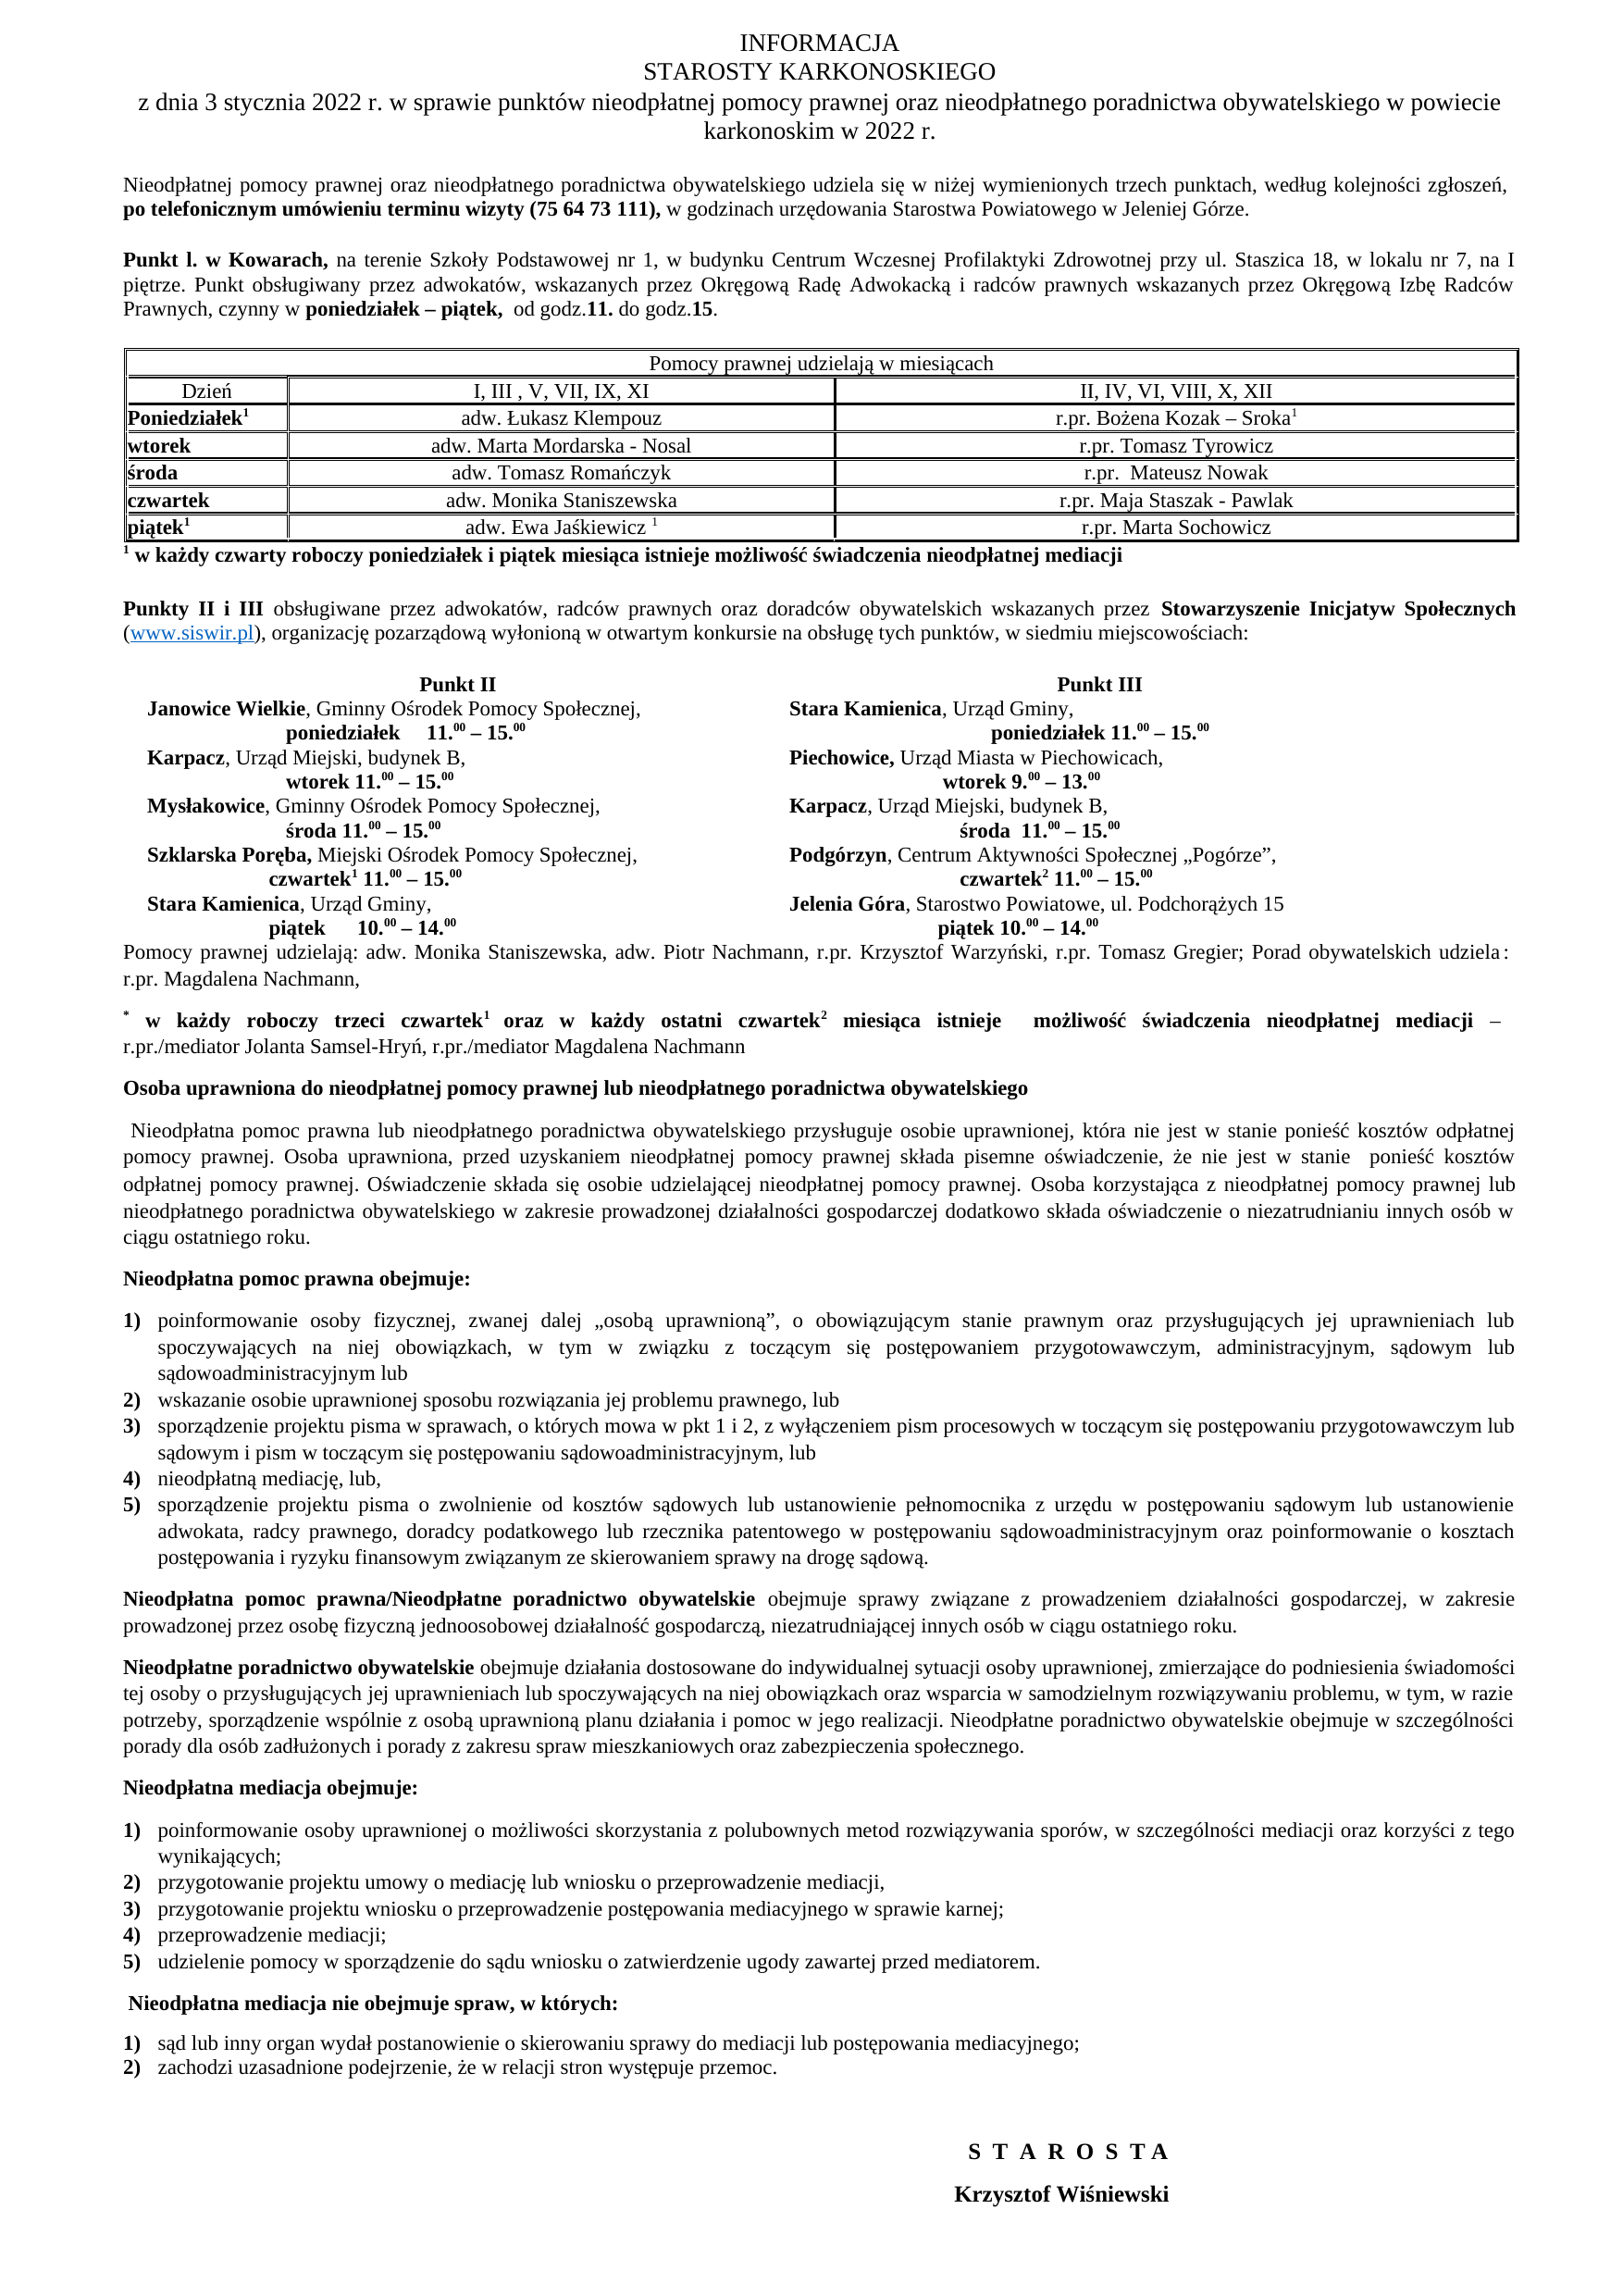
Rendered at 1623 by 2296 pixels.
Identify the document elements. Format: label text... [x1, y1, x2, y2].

table_cell adw. Tomasz Romańczyk [290, 461, 834, 485]
list sporządzenie projektu pisma o zwolnienie od kosztów sądowych lub ustanowienie pełnomocnika z urzędu w postępowaniu sądowym lub ustanowienie adwokata, radcy prawnego, doradcy podatkowego lub rzecznika patentowego w postępowaniu sądowoadministracyjnym oraz poinformowanie o kosztach postępowania i ryzyku finansowym związanym ze skierowaniem sprawy na drogę sądową. [123, 1492, 1517, 1570]
table_cell Janowice Wielkie, Gminny Ośrodek Pomocy Społecznej, poniedziałek 11.00 – 15.00 Karpacz, Urząd Miejski, budynek B, wtorek 11.00 – 15.00 Mysłakowice, Gminny Ośrodek Pomocy Społecznej, środa 11.00 – 15.00 Szklarska Poręba, Miejski Ośrodek Pomocy Społecznej, czwartek1 11.00 – 15.00 Stara Kamienica, Urząd Gminy, piątek 10.00 – 14.00 [137, 696, 779, 940]
table_cell czwartek [125, 485, 289, 512]
text Nieodpłatnej pomocy prawnej oraz nieodpłatnego poradnictwa obywatelskiego udziela się w niżej wymienionych trzech punktach, według kolejności zgłoszeń, po telefonicznym umówieniu terminu wizyty (75 64 73 111), w godzinach urzędowania Starostwa Powiatowego w Jeleniej Górze. [123, 172, 1517, 220]
text Osoba uprawniona do nieodpłatnej pomocy prawnej lub nieodpłatnego poradnictwa obywatelskiego [123, 1076, 1517, 1100]
table_cell r.pr. Maja Staszak - Pawlak [835, 485, 1518, 512]
table_cell Dzień [125, 375, 287, 403]
list poinformowanie osoby uprawnionej o możliwości skorzystania z polubownych metod rozwiązywania sporów, w szczególności mediacji oraz korzyści z tego wynikających; [123, 1817, 1517, 1868]
table_cell Poniedziałek1 [127, 403, 287, 429]
table_cell środa [127, 457, 287, 485]
list sporządzenie projektu pisma w sprawach, o których mowa w pkt 1 i 2, z wyłączeniem pism procesowych w toczącym się postępowaniu przygotowawczym lub sądowym i pism w toczącym się postępowaniu sądowoadministracyjnym, lub [123, 1413, 1517, 1464]
table_cell r.pr. Marta Sochowicz [835, 512, 1518, 540]
table_cell adw. Monika Staniszewska [290, 488, 834, 512]
table_cell adw. Łukasz Klempouz [290, 405, 834, 429]
text Nieodpłatna mediacja obejmuje: [123, 1775, 1517, 1800]
list przygotowanie projektu wniosku o przeprowadzenie postępowania mediacyjnego w sprawie karnej; [123, 1896, 1517, 1920]
text Punkt l. w Kowarach, na terenie Szkoły Podstawowej nr 1, w budynku Centrum Wczesnej Profilaktyki Zdrowotnej przy ul. Staszica 18, w lokalu nr 7, na I piętrze. Punkt obsługiwany przez adwokatów, wskazanych przez Okręgową Radę Adwokacką i radców prawnych wskazanych przez Okręgową Izbę Radców Prawnych, czynny w poniedziałek – piątek, od godz.11. do godz.15. [123, 248, 1517, 321]
table_cell I, III , V, VII, IX, XI [290, 379, 834, 403]
list nieodpłatną mediację, lub, [123, 1466, 1517, 1490]
text STAROSTY KARKONOSKIEGO [123, 56, 1517, 85]
text Krzysztof Wiśniewski [259, 2180, 1517, 2206]
text Nieodpłatna pomoc prawna lub nieodpłatnego poradnictwa obywatelskiego przysługuje osobie uprawnionej, która nie jest w stanie ponieść kosztów odpłatnej pomocy prawnej. Osoba uprawniona, przed uzyskaniem nieodpłatnej pomocy prawnej składa pisemne oświadczenie, że nie jest w stanie ponieść kosztów odpłatnej pomocy prawnej. Oświadczenie składa się osobie udzielającej nieodpłatnej pomocy prawnej. Osoba korzystająca z nieodpłatnej pomocy prawnej lub nieodpłatnego poradnictwa obywatelskiego w zakresie prowadzonej działalności gospodarczej dodatkowo składa oświadczenie o niezatrudnianiu innych osób w ciągu ostatniego roku. [123, 1118, 1517, 1248]
table_cell r.pr. Mateusz Nowak [836, 457, 1518, 485]
text Nieodpłatna mediacja nie obejmuje spraw, w których: [123, 1991, 1517, 2015]
text z dnia 3 stycznia 2022 r. w sprawie punktów nieodpłatnej pomocy prawnej oraz nieodpłatnego poradnictwa obywatelskiego w powiecie karkonoskim w 2022 r. [123, 87, 1517, 145]
table_cell adw. Marta Mordarska - Nosal [290, 433, 834, 457]
text 1 w każdy czwarty roboczy poniedziałek i piątek miesiąca istnieje możliwość świadczenia nieodpłatnej mediacji [123, 542, 1517, 566]
table_header Punkt II [137, 672, 779, 696]
list wskazanie osobie uprawnionej sposobu rozwiązania jej problemu prawnego, lub [123, 1387, 1517, 1411]
table_cell r.pr. Bożena Kozak – Sroka1 [836, 403, 1517, 429]
list poinformowanie osoby fizycznej, zwanej dalej „osobą uprawnioną”, o obowiązującym stanie prawnym oraz przysługujących jej uprawnieniach lub spoczywających na niej obowiązkach, w tym w związku z toczącym się postępowaniem przygotowawczym, administracyjnym, sądowym lub sądowoadministracyjnym lub [123, 1308, 1517, 1385]
text Nieodpłatna pomoc prawna/Nieodpłatne poradnictwo obywatelskie obejmuje sprawy związane z prowadzeniem działalności gospodarczej, w zakresie prowadzonej przez osobę fizyczną jednoosobowej działalność gospodarczą, niezatrudniającej innych osób w ciągu ostatniego roku. [123, 1586, 1517, 1637]
table_header Punkt III [779, 672, 1421, 696]
table_cell piątek1 [127, 512, 289, 540]
list przygotowanie projektu umowy o mediację lub wniosku o przeprowadzenie mediacji, [123, 1869, 1517, 1894]
table_cell II, IV, VI, VIII, X, XII [836, 375, 1518, 403]
text Punkty II i III obsługiwane przez adwokatów, radców prawnych oraz doradców obywatelskich wskazanych przez Stowarzyszenie Inicjatyw Społecznych (www.siswir.pl), organizację pozarządową wyłonioną w otwartym konkursie na obsługę tych punktów, w siedmiu miejscowościach: [123, 596, 1517, 644]
text Nieodpłatna pomoc prawna obejmuje: [123, 1266, 1517, 1291]
list udzielenie pomocy w sporządzenie do sądu wniosku o zatwierdzenie ugody zawartej przed mediatorem. [123, 1949, 1517, 1973]
table_cell wtorek [127, 430, 287, 457]
text * w każdy roboczy trzeci czwartek1 oraz w każdy ostatni czwartek2 miesiąca istnieje możliwość świadczenia nieodpłatnej mediacji – r.pr./mediator Jolanta Samsel-Hryń, r.pr./mediator Magdalena Nachmann [123, 1008, 1517, 1059]
list zachodzi uzasadnione podejrzenie, że w relacji stron występuje przemoc. [123, 2054, 1517, 2079]
text Nieodpłatne poradnictwo obywatelskie obejmuje działania dostosowane do indywidualnej sytuacji osoby uprawnionej, zmierzające do podniesienia świadomości tej osoby o przysługujących jej uprawnieniach lub spoczywających na niej obowiązkach oraz wsparcia w samodzielnym rozwiązywaniu problemu, w tym, w razie potrzeby, sporządzenie wspólnie z osobą uprawnioną planu działania i pomoc w jego realizacji. Nieodpłatne poradnictwo obywatelskie obejmuje w szczególności porady dla osób zadłużonych i porady z zakresu spraw mieszkaniowych oraz zabezpieczenia społecznego. [123, 1655, 1517, 1758]
table_cell adw. Ewa Jaśkiewicz 1 [289, 515, 835, 540]
list sąd lub inny organ wydał postanowienie o skierowaniu sprawy do mediacji lub postępowania mediacyjnego; [123, 2030, 1517, 2054]
text S T A R O S T A [532, 2138, 1517, 2165]
text INFORMACJA [123, 27, 1517, 56]
table_cell r.pr. Tomasz Tyrowicz [836, 430, 1518, 457]
table_header Pomocy prawnej udzielają w miesiącach [127, 351, 1517, 375]
table_cell Stara Kamienica, Urząd Gminy, poniedziałek 11.00 – 15.00 Piechowice, Urząd Miasta w Piechowicach, wtorek 9.00 – 13.00 Karpacz, Urząd Miejski, budynek B, środa 11.00 – 15.00 Podgórzyn, Centrum Aktywności Społecznej „Pogórze”, czwartek2 11.00 – 15.00 Jelenia Góra, Starostwo Powiatowe, ul. Podchorążych 15 piątek 10.00 – 14.00 [779, 696, 1421, 940]
list przeprowadzenie mediacji; [123, 1922, 1517, 1947]
text Pomocy prawnej udzielają: adw. Monika Staniszewska, adw. Piotr Nachmann, r.pr. Krzysztof Warzyński, r.pr. Tomasz Gregier; Porad obywatelskich udziela: r.pr. Magdalena Nachmann, [123, 940, 1517, 990]
